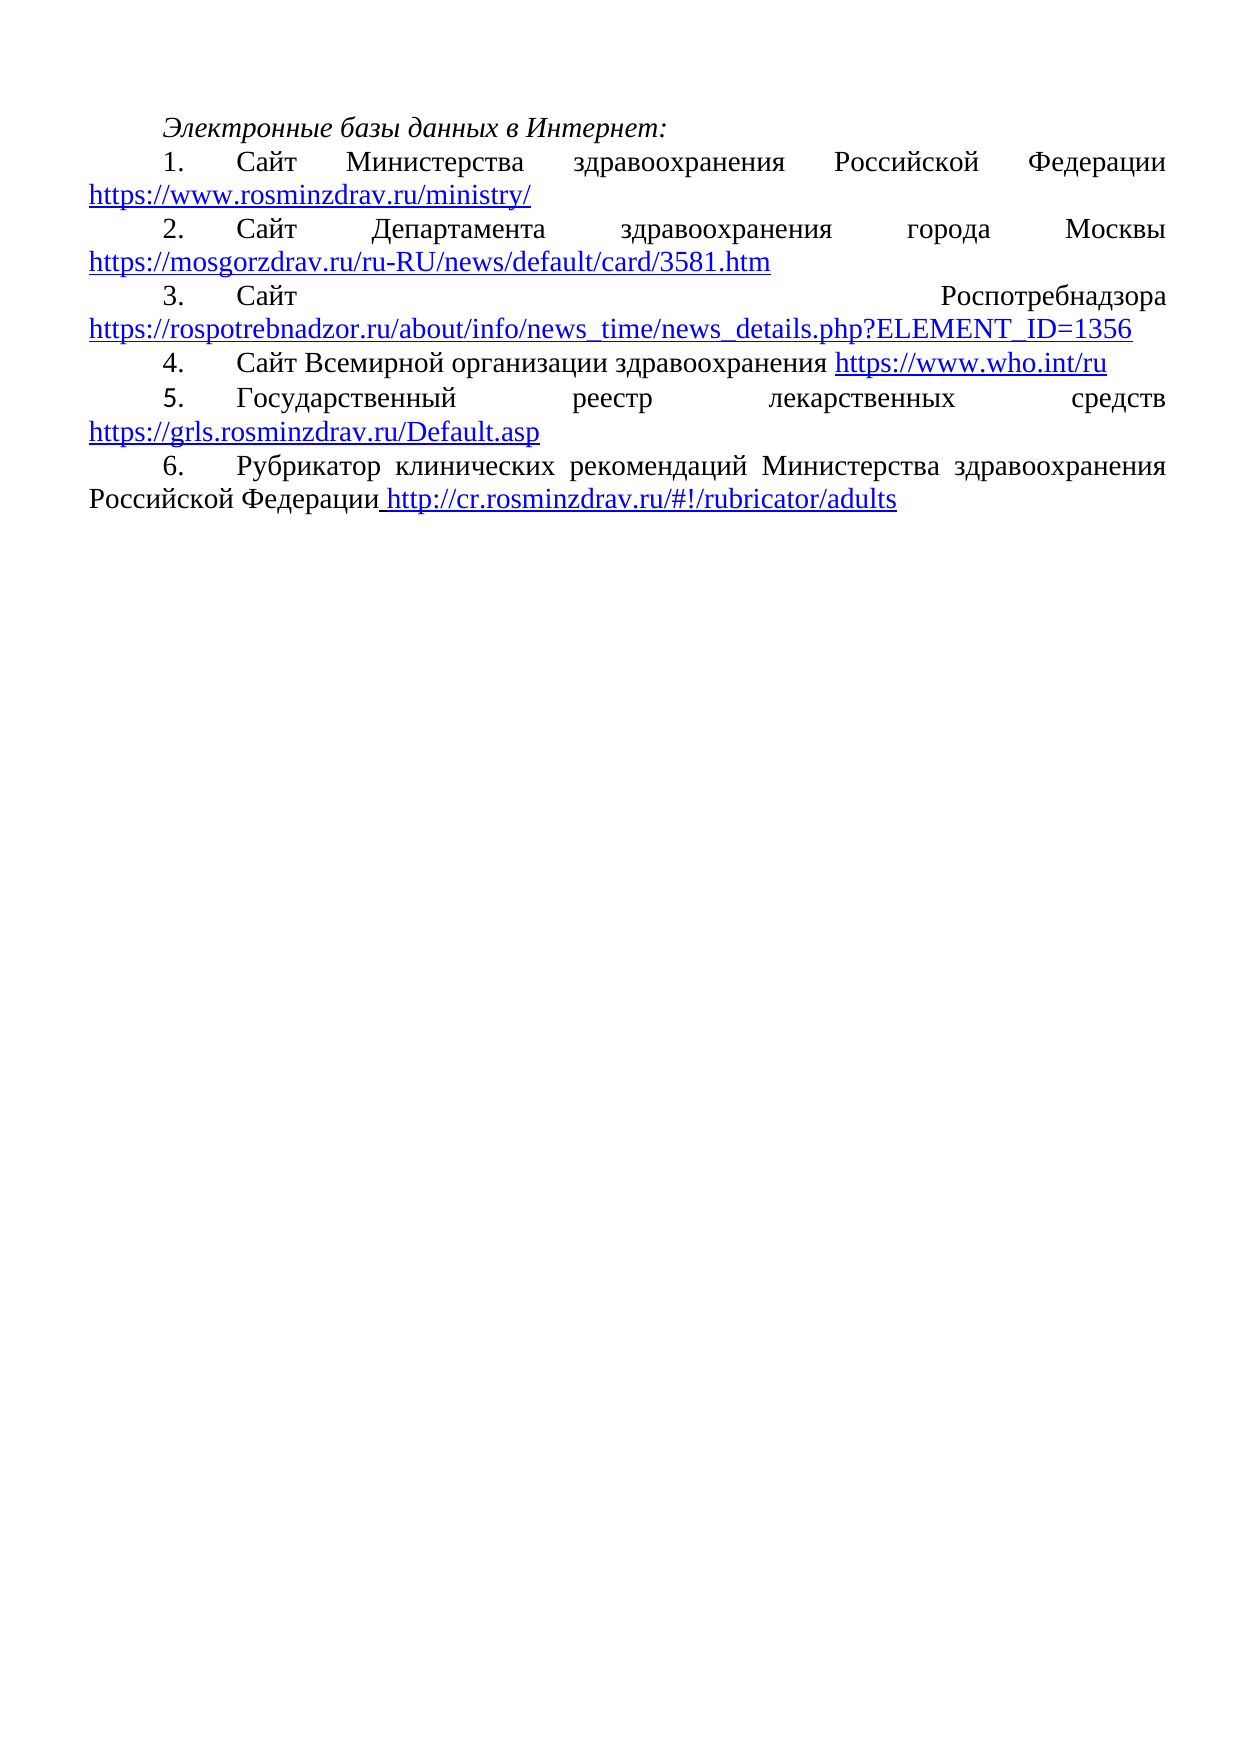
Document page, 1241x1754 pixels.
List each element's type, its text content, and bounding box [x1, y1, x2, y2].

list Сайт Всемирной организации здравоохранения https://www.who.int/ru [89, 345, 1167, 379]
text Электронные базы данных в Интернет: [89, 110, 1167, 144]
list Сайт Министерства здравоохранения Российской Федерации https://www.rosminzdrav.ru/ministry/ [89, 144, 1167, 211]
list Государственный реестр лекарственных средств https://grls.rosminzdrav.ru/Default.asp [89, 379, 1167, 448]
list Сайт Департамента здравоохранения города Москвы https://mosgorzdrav.ru/ru-RU/news/default/card/3581.htm [89, 211, 1167, 278]
list Сайт Роспотребнадзора https://rospotrebnadzor.ru/about/info/news_time/news_details.php?ELEMENT_ID=1356 [89, 278, 1167, 345]
list Рубрикатор клинических рекомендаций Министерства здравоохранения Российской Федерации http://cr.rosminzdrav.ru/#!/rubricator/adults [89, 448, 1167, 515]
